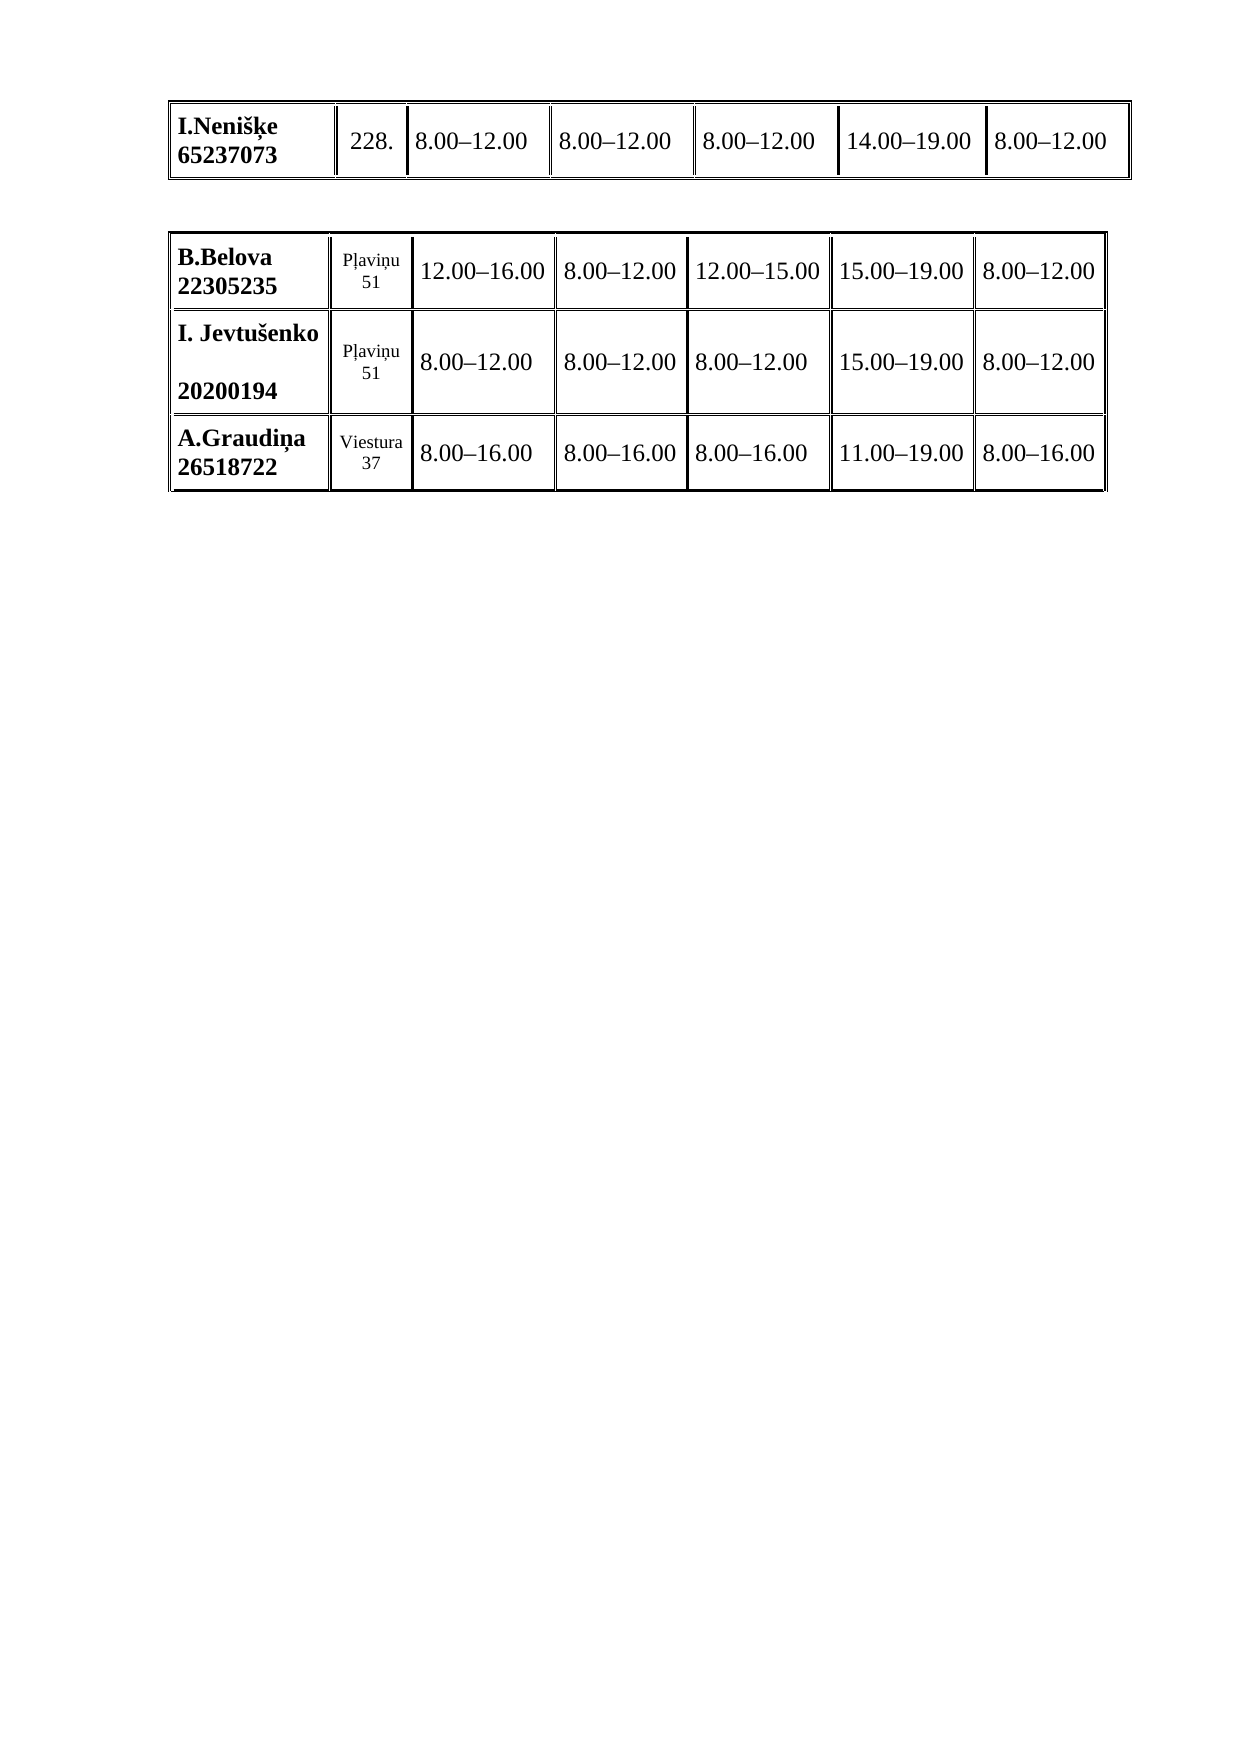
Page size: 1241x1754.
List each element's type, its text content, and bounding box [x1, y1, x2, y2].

table_cell 8.00–12.00 [695, 104, 838, 177]
table_header 12.00–15.00 [687, 233, 831, 307]
table_header Pļaviņu 51 [330, 234, 412, 307]
table_cell 228. [336, 102, 407, 177]
table_cell 15.00–19.00 [833, 311, 973, 412]
table_header 15.00–19.00 [831, 234, 975, 307]
table_header 12.00–16.00 [412, 234, 556, 307]
table_header B.Belova 22305235 [171, 233, 330, 307]
table_cell 8.00–12.00 [689, 311, 829, 412]
table_cell 14.00–19.00 [838, 104, 986, 177]
table_cell Pļaviņu 51 [332, 311, 411, 412]
table_cell Viestura 37 [332, 416, 411, 489]
table_cell I. Jevtušenko 20200194 [171, 308, 328, 412]
table_header 8.00–12.00 [975, 234, 1104, 307]
table_cell I.Nenišķe 65237073 [171, 102, 336, 177]
table_cell 8.00–16.00 [689, 416, 829, 489]
table_cell 8.00–12.00 [557, 311, 686, 412]
table_cell 8.00–12.00 [986, 104, 1128, 177]
table_cell 8.00–12.00 [976, 308, 1105, 412]
table_header 8.00–12.00 [556, 234, 687, 307]
table_cell 8.00–12.00 [551, 104, 694, 177]
table_cell 8.00–12.00 [407, 104, 551, 177]
table_cell A.Graudiņa 26518722 [171, 413, 328, 489]
table_cell 8.00–16.00 [976, 413, 1105, 489]
table_cell 11.00–19.00 [833, 416, 973, 489]
table_cell 8.00–12.00 [414, 311, 554, 412]
table_cell 8.00–16.00 [557, 416, 686, 489]
table_cell 8.00–16.00 [414, 416, 554, 489]
